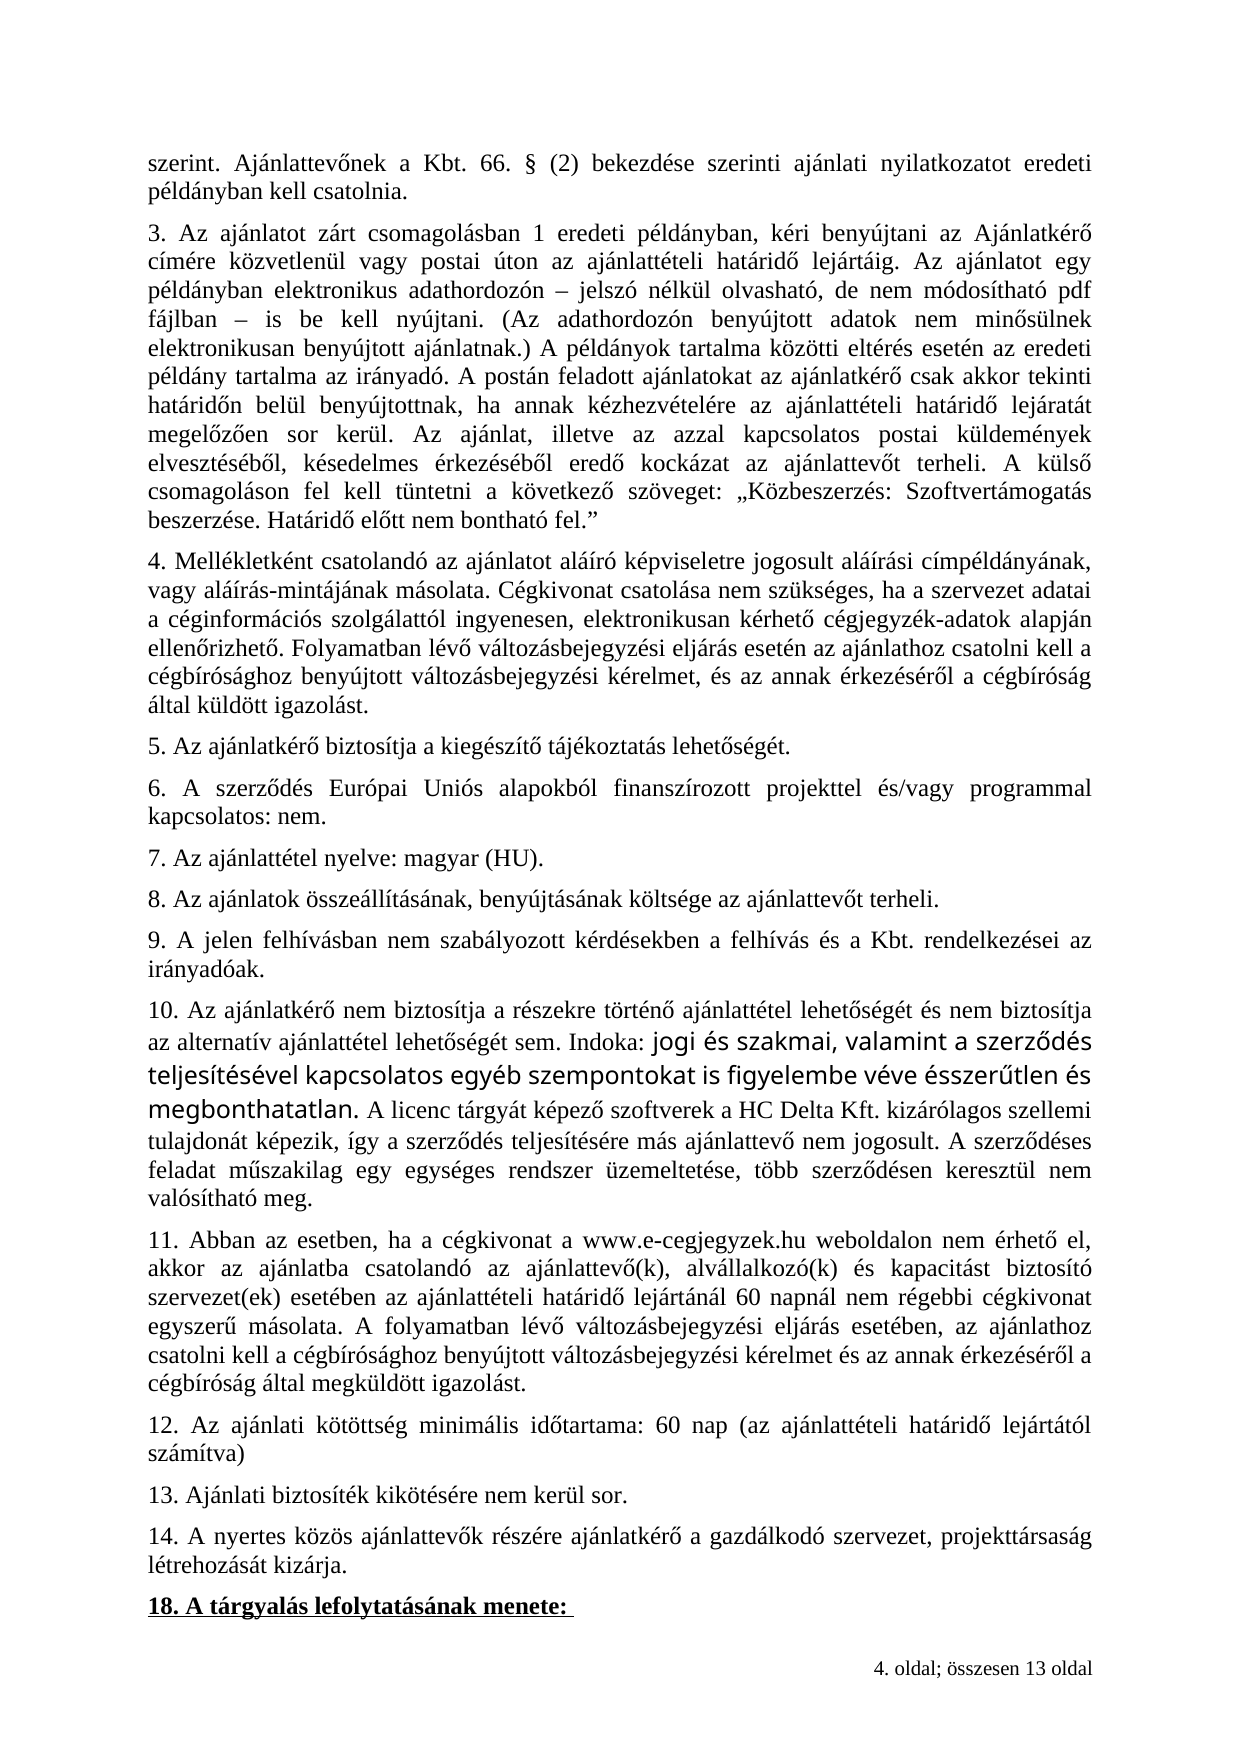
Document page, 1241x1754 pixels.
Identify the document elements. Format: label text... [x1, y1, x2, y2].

text 11. Abban az esetben, ha a cégkivonat a www.e-cegjegyzek.hu weboldalon nem érhető el, akkor az ajánlatba csatolandó az ajánlattevő(k), alvállalkozó(k) és kapacitást biztosító szervezet(ek) esetében az ajánlattételi határidő lejártánál 60 napnál nem régebbi cégkivonat egyszerű másolata. A folyamatban lévő változásbejegyzési eljárás esetében, az ajánlathoz csatolni kell a cégbírósághoz benyújtott változásbejegyzési kérelmet és az annak érkezéséről a cégbíróság által megküldött igazolást. [148, 1225, 1093, 1397]
text 10. Az ajánlatkérő nem biztosítja a részekre történő ajánlattétel lehetőségét és nem biztosítja az alternatív ajánlattétel lehetőségét sem. Indoka: jogi és szakmai, valamint a szerződés teljesítésével kapcsolatos egyéb szempontokat is figyelembe véve ésszerűtlen és megbonthatatlan. A licenc tárgyát képező szoftverek a HC Delta Kft. kizárólagos szellemi tulajdonát képezik, így a szerződés teljesítésére más ajánlattevő nem jogosult. A szerződéses feladat műszakilag egy egységes rendszer üzemeltetése, több szerződésen keresztül nem valósítható meg. [148, 995, 1093, 1212]
text 18. A tárgyalás lefolytatásának menete: [148, 1591, 1093, 1620]
text 5. Az ajánlatkérő biztosítja a kiegészítő tájékoztatás lehetőségét. [148, 731, 1093, 760]
text 9. A jelen felhívásban nem szabályozott kérdésekben a felhívás és a Kbt. rendelkezései az irányadóak. [148, 925, 1093, 983]
text 13. Ajánlati biztosíték kikötésére nem kerül sor. [148, 1480, 1093, 1508]
text 7. Az ajánlattétel nyelve: magyar (HU). [148, 843, 1093, 871]
text 8. Az ajánlatok összeállításának, benyújtásának költsége az ajánlattevőt terheli. [148, 884, 1093, 913]
text 14. A nyertes közös ajánlattevők részére ajánlatkérő a gazdálkodó szervezet, projekttársaság létrehozását kizárja. [148, 1521, 1093, 1578]
text 12. Az ajánlati kötöttség minimális időtartama: 60 nap (az ajánlattételi határidő lejártától számítva) [148, 1410, 1093, 1467]
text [148, 148, 1093, 205]
text 6. A szerződés Európai Uniós alapokból finanszírozott projekttel és/vagy programmal kapcsolatos: nem. [148, 773, 1093, 830]
text 4. Mellékletként csatolandó az ajánlatot aláíró képviseletre jogosult aláírási címpéldányának, vagy aláírás-mintájának másolata. Cégkivonat csatolása nem szükséges, ha a szervezet adatai a céginformációs szolgálattól ingyenesen, elektronikusan kérhető cégjegyzék-adatok alapján ellenőrizhető. Folyamatban lévő változásbejegyzési eljárás esetén az ajánlathoz csatolni kell a cégbírósághoz benyújtott változásbejegyzési kérelmet, és az annak érkezéséről a cégbíróság által küldött igazolást. [148, 546, 1093, 719]
text 3. Az ajánlatot zárt csomagolásban 1 eredeti példányban, kéri benyújtani az Ajánlatkérő címére közvetlenül vagy postai úton az ajánlattételi határidő lejártáig. Az ajánlatot egy példányban elektronikus adathordozón – jelszó nélkül olvasható, de nem módosítható pdf fájlban – is be kell nyújtani. (Az adathordozón benyújtott adatok nem minősülnek elektronikusan benyújtott ajánlatnak.) A példányok tartalma közötti eltérés esetén az eredeti példány tartalma az irányadó. A postán feladott ajánlatokat az ajánlatkérő csak akkor tekinti határidőn belül benyújtottnak, ha annak kézhezvételére az ajánlattételi határidő lejáratát megelőzően sor kerül. Az ajánlat, illetve az azzal kapcsolatos postai küldemények elvesztéséből, késedelmes érkezéséből eredő kockázat az ajánlattevőt terheli. A külső csomagoláson fel kell tüntetni a következő szöveget: „Közbeszerzés: Szoftvertámogatás beszerzése. Határidő előtt nem bontható fel.” [148, 218, 1093, 534]
